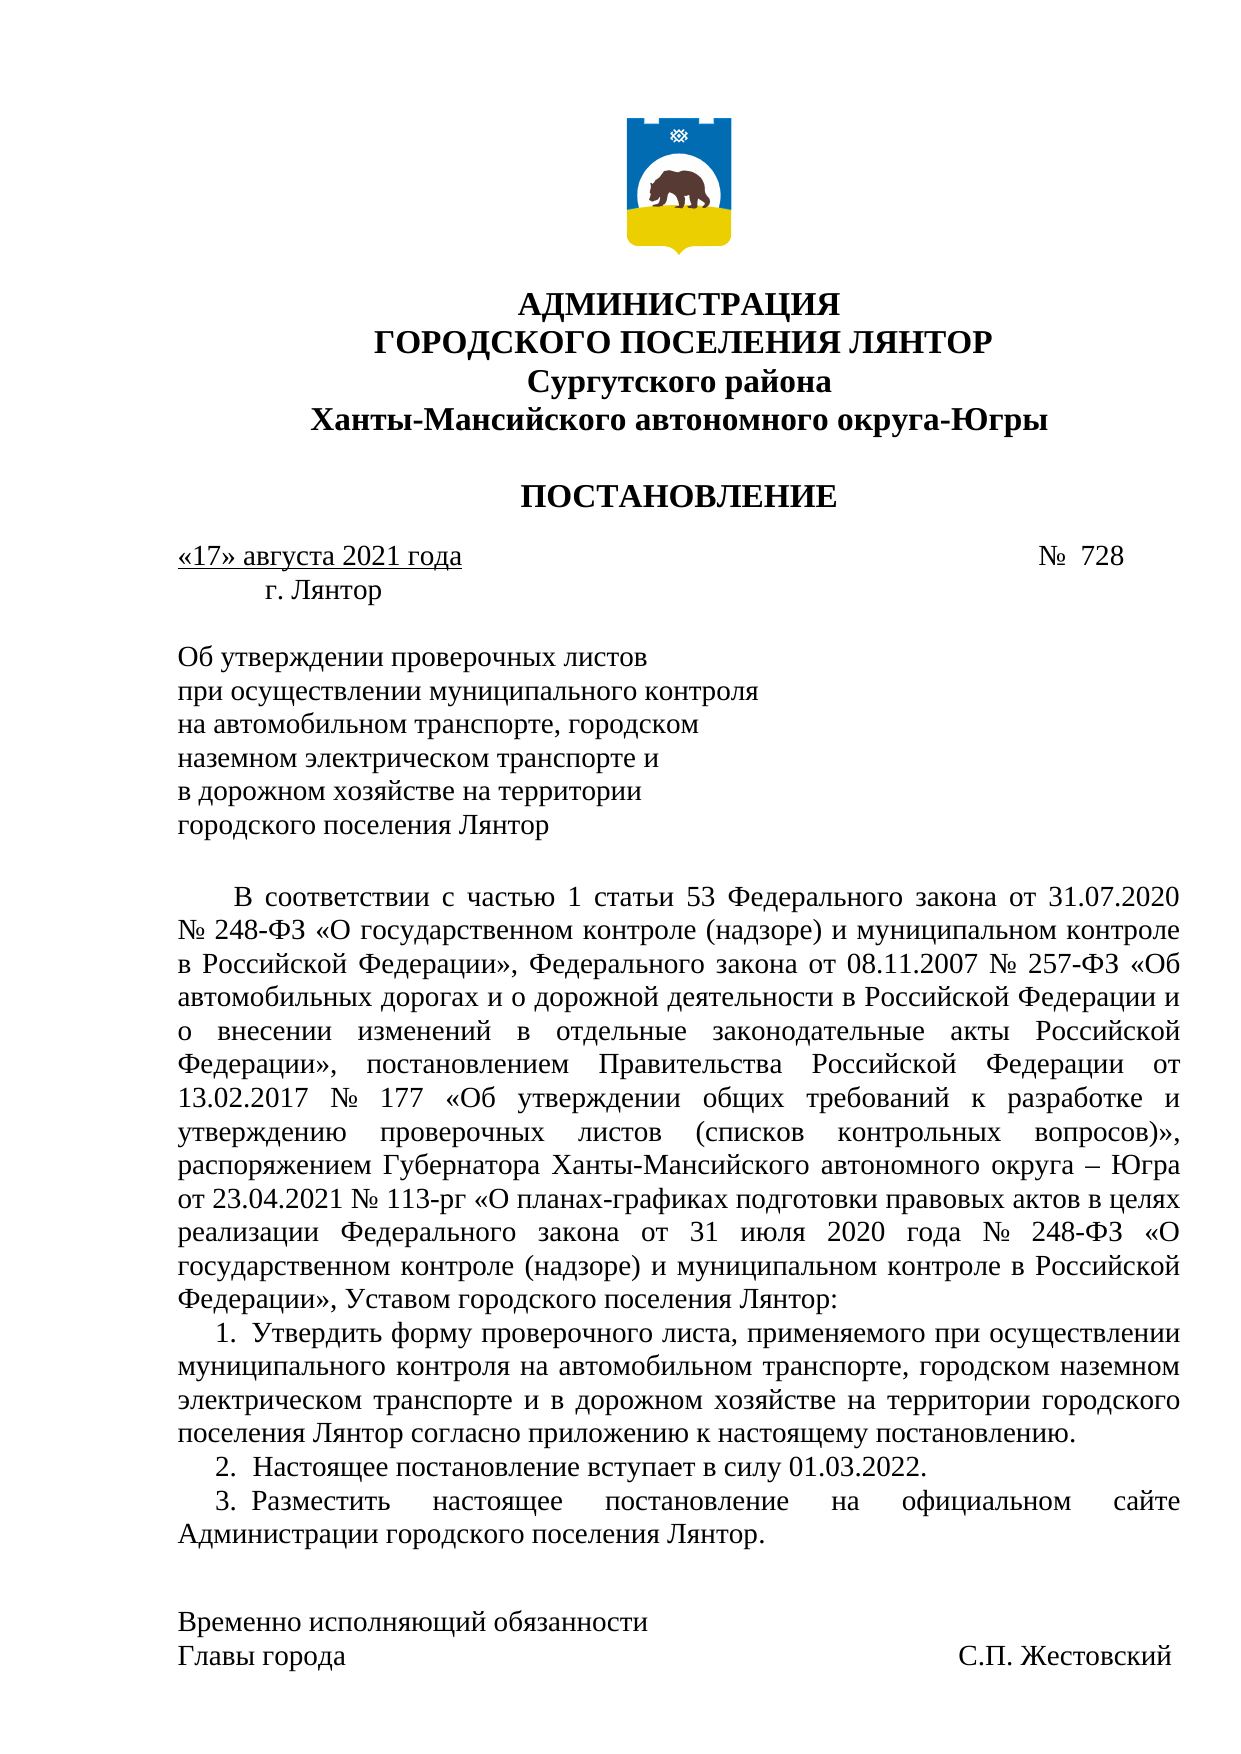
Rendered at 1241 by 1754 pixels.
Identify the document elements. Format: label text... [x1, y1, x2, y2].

text ПОСТАНОВЛЕНИЕ [177, 476, 1181, 514]
list Настоящее постановление вступает в силу 01.03.2022. [215, 1449, 1181, 1483]
text городского поселения Лянтор [177, 807, 1181, 840]
list Разместить настоящее постановление на официальном сайте Администрации городского поселения Лянтор. [177, 1483, 1181, 1550]
text ГОРОДСКОГО ПОСЕЛЕНИЯ ЛЯНТОР [177, 323, 1181, 361]
text в дорожном хозяйстве на территории [177, 773, 1181, 807]
text Главы города С.П. Жестовский [177, 1638, 1181, 1671]
text на автомобильном транспорте, городском [177, 706, 1181, 740]
text Сургутского района [177, 361, 1181, 399]
text «17» августа 2021 года № 728 [177, 538, 1181, 572]
text наземном электрическом транспорте и [177, 740, 1181, 773]
text г. Лянтор [177, 572, 1181, 606]
list Утвердить форму проверочного листа, применяемого при осуществлении муниципального контроля на автомобильном транспорте, городском наземном электрическом транспорте и в дорожном хозяйстве на территории городского поселения Лянтор согласно приложению к настоящему постановлению. [177, 1315, 1181, 1449]
text В соответствии с частью 1 статьи 53 Федерального закона от 31.07.2020 № 248-ФЗ «О государственном контроле (надзоре) и муниципальном контроле в Российской Федерации», Федерального закона от 08.11.2007 № 257-ФЗ «Об автомобильных дорогах и о дорожной деятельности в Российской Федерации и о внесении изменений в отдельные законодательные акты Российской Федерации», постановлением Правительства Российской Федерации от 13.02.2017 № 177 «Об утверждении общих требований к разработке и утверждению проверочных листов (списков контрольных вопросов)», распоряжением Губернатора Ханты-Мансийского автономного округа – Югра от 23.04.2021 № 113-рг «О планах-графиках подготовки правовых актов в целях реализации Федерального закона от 31 июля 2020 года № 248-ФЗ «О государственном контроле (надзоре) и муниципальном контроле в Российской Федерации», Уставом городского поселения Лянтор: [177, 879, 1181, 1315]
text при осуществлении муниципального контроля [177, 673, 1181, 706]
text Ханты-Мансийского автономного округа-Югры [177, 399, 1181, 438]
text АДМИНИСТРАЦИЯ [177, 284, 1181, 323]
text Временно исполняющий обязанности [177, 1604, 1181, 1638]
text Об утверждении проверочных листов [177, 639, 1181, 673]
